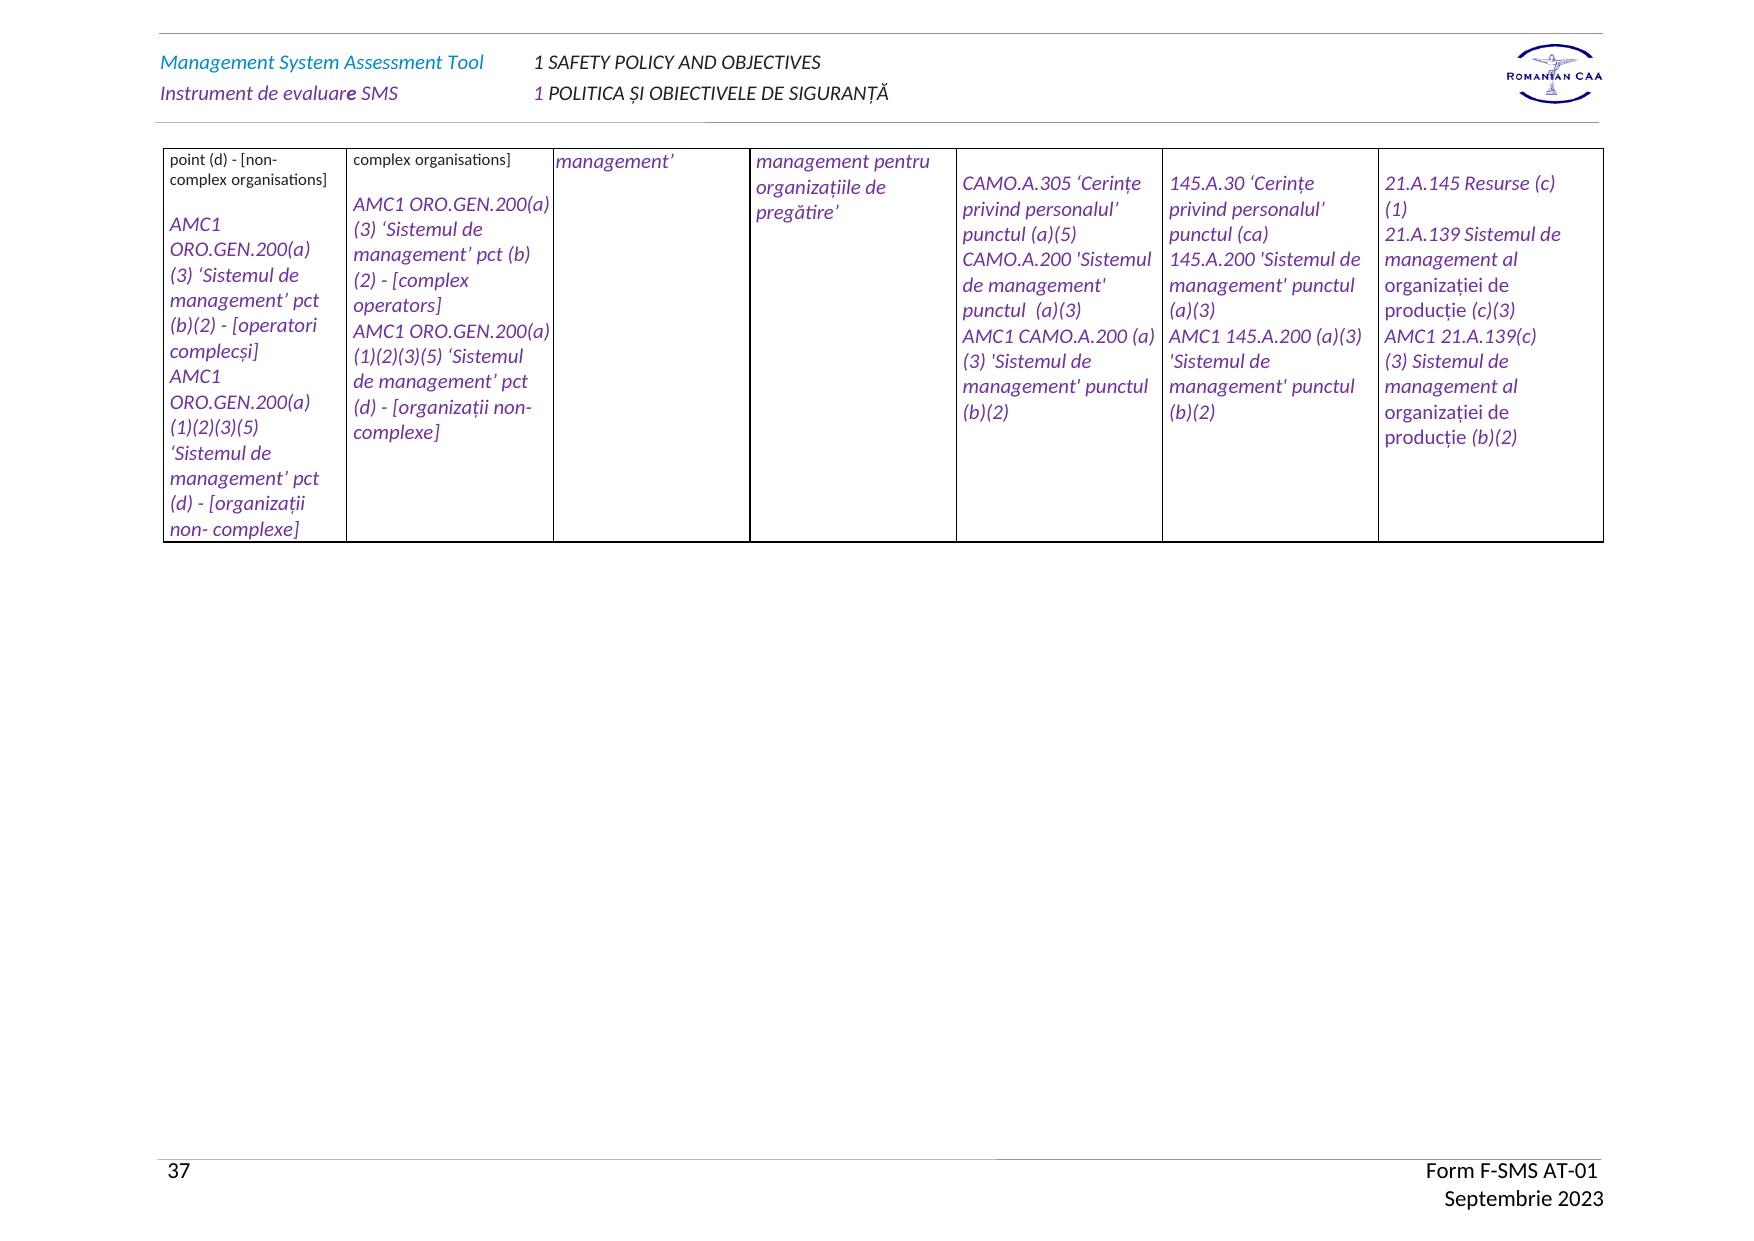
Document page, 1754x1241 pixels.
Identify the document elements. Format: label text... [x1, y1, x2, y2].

table_cell e) AMC1 ADR.OR.D.005(b)(4) ‘Management system’ AMC1 ADR.OR.D.005(b)(4) ‘Sistemul de management’ [554, 149, 749, 541]
table_cell e) ATCO.OR.C.001 ‘Management system of training organisations’ ATCO.OR.C.001 ‘Sistemul de management pentru organizațiile de pregătire’ [751, 149, 956, 541]
picture [1506, 44, 1605, 120]
